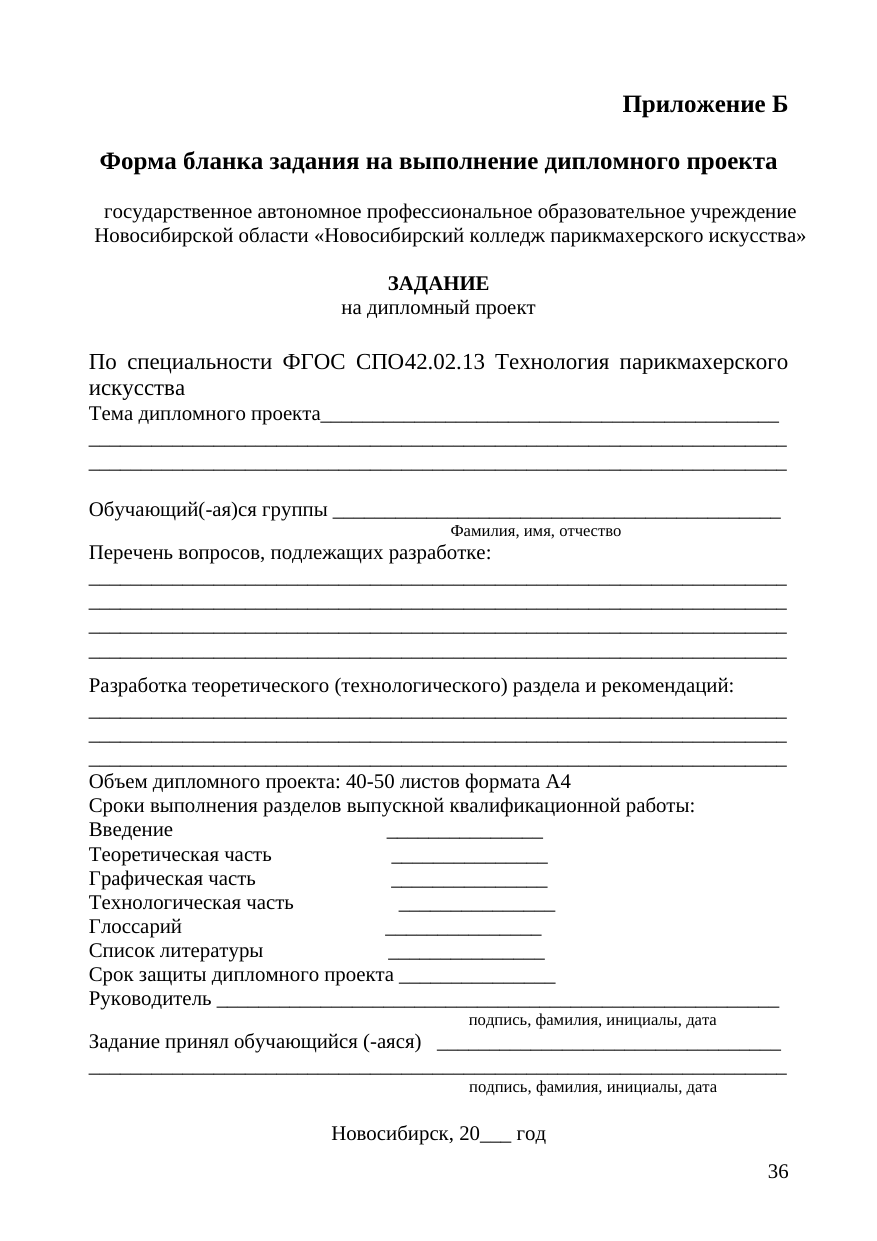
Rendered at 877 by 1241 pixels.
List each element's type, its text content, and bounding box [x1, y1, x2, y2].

text Перечень вопросов, подлежащих разработке: [89, 540, 788, 564]
text подпись, фамилия, инициалы, дата [89, 1010, 788, 1029]
text ______________________________________________________________________________________________________________________________________ [89, 425, 788, 473]
text Графическая часть _______________ [89, 866, 788, 889]
text Обучающий(-ая)ся группы ___________________________________________ [89, 497, 788, 521]
text Объем дипломного проекта: 40-50 листов формата А4 [89, 769, 788, 793]
text Теоретическая часть _______________ [89, 841, 788, 866]
text ___________________________________________________________________ [89, 1053, 788, 1077]
text подпись, фамилия, инициалы, дата [89, 1077, 788, 1096]
text ЗАДАНИЕ [89, 271, 788, 295]
text Руководитель ______________________________________________________ [89, 986, 788, 1010]
text _________________________________________________________________________________________________________________________________________________________________________________________________________ [89, 697, 788, 769]
text Введение _______________ [89, 817, 788, 841]
text на дипломный проект [89, 295, 788, 319]
text Срок защиты дипломного проекта _______________ [89, 962, 788, 986]
subtitle Форма бланка задания на выполнение дипломного проекта [89, 146, 788, 175]
text Задание принял обучающийся (-аяся) _________________________________ [89, 1029, 788, 1053]
text Сроки выполнения разделов выпускной квалификационной работы: [89, 793, 788, 817]
text Список литературы _______________ [89, 938, 788, 962]
subtitle Приложение Б [89, 89, 788, 117]
text ____________________________________________________________________________________________________________________________________________________________________________________________________________________________________________________________________________ [89, 564, 788, 661]
text Новосибирск, 20___ год [89, 1120, 788, 1144]
text Технологическая часть _______________ [89, 889, 788, 914]
text Разработка теоретического (технологического) раздела и рекомендаций: [89, 673, 788, 697]
text Фамилия, имя, отчество [89, 521, 788, 540]
text По специальности ФГОС СПО42.02.13 Технология парикмахерского искусства [89, 348, 788, 401]
text государственное автономное профессиональное образовательное учреждение Новосибирской области «Новосибирский колледж парикмахерского искусства» [89, 199, 812, 247]
text Глоссарий _______________ [89, 914, 788, 938]
text Тема дипломного проекта____________________________________________ [89, 401, 788, 425]
